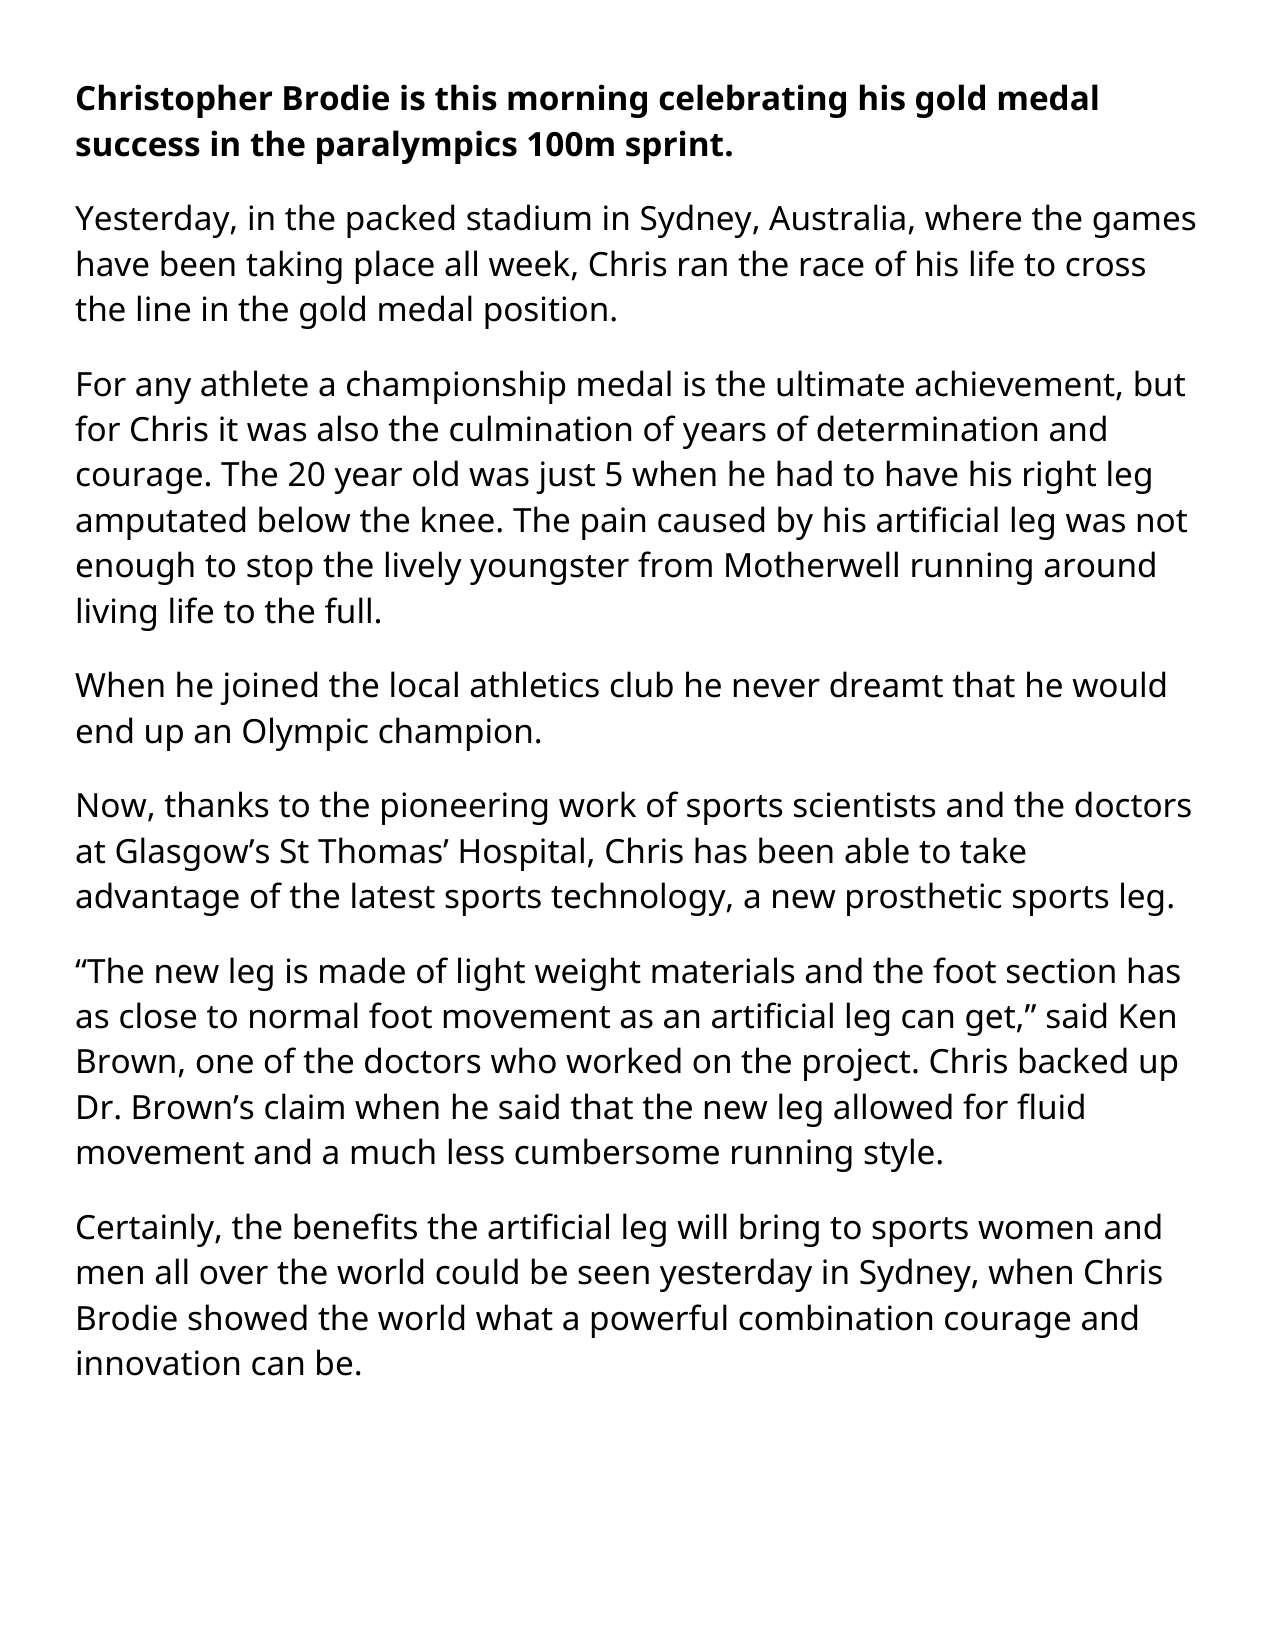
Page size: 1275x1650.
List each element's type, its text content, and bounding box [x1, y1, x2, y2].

text Certainly, the benefits the artificial leg will bring to sports women and men all over the world could be seen yesterday in Sydney, when Chris Brodie showed the world what a powerful combination courage and innovation can be. [75, 1204, 1200, 1385]
text When he joined the local athletics club he never dreamt that he would end up an Olympic champion. [75, 662, 1200, 753]
text Yesterday, in the packed stadium in Sydney, Australia, where the games have been taking place all week, Chris ran the race of his life to cross the line in the gold medal position. [75, 195, 1200, 331]
text Now, thanks to the pioneering work of sports scientists and the doctors at Glasgow’s St Thomas’ Hospital, Chris has been able to take advantage of the latest sports technology, a new prosthetic sports leg. [75, 782, 1200, 918]
text “The new leg is made of light weight materials and the foot section has as close to normal foot movement as an artificial leg can get,” said Ken Brown, one of the doctors who worked on the project. Chris backed up Dr. Brown’s claim when he said that the new leg allowed for fluid movement and a much less cumbersome running style. [75, 947, 1200, 1174]
text For any athlete a championship medal is the ultimate achievement, but for Chris it was also the culmination of years of determination and courage. The 20 year old was just 5 when he had to have his right leg amputated below the knee. The pain caused by his artificial leg was not enough to stop the lively youngster from Motherwell running around living life to the full. [75, 360, 1200, 633]
text Christopher Brodie is this morning celebrating his gold medal success in the paralympics 100m sprint. [75, 75, 1200, 166]
